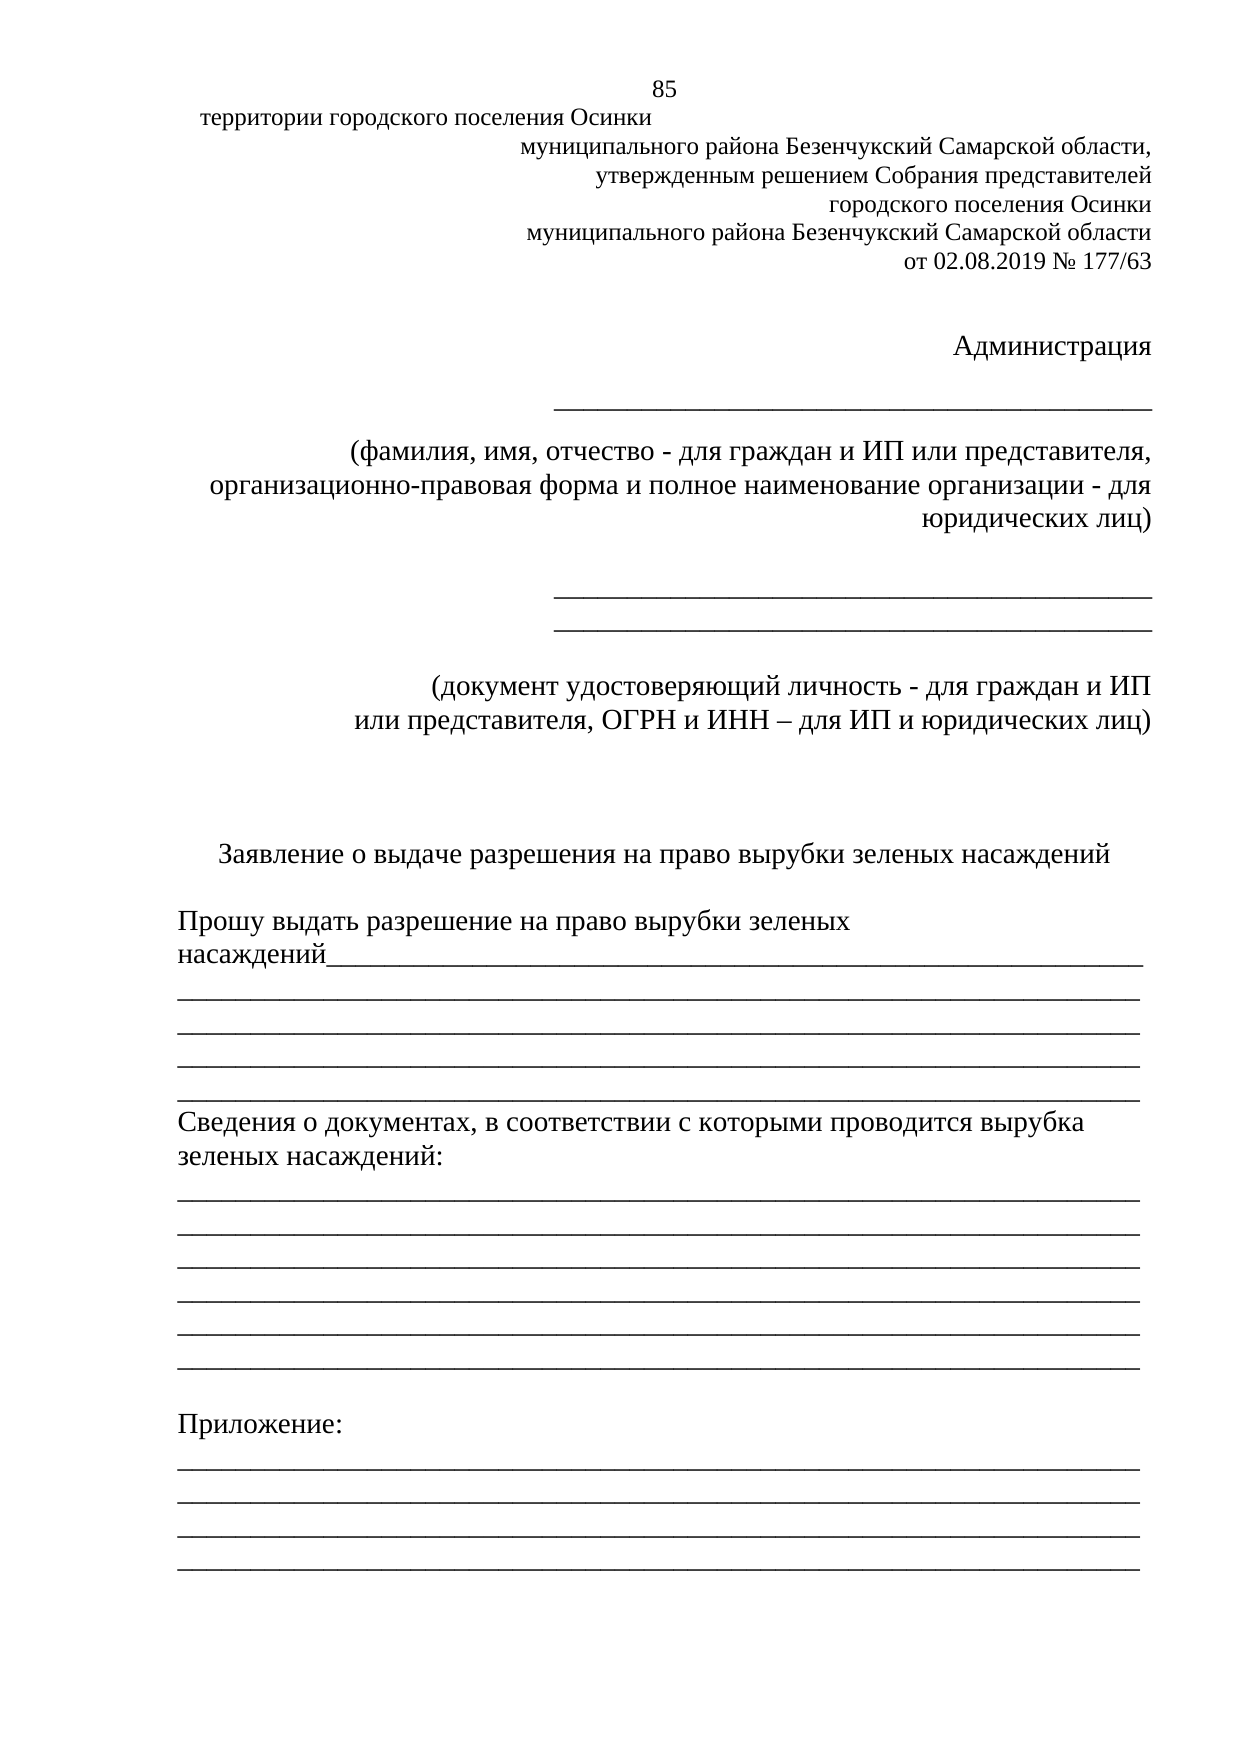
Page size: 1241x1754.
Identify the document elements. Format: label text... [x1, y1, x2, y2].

text городского поселения Осинки [177, 189, 1152, 217]
text или представителя, ОГРН и ИНН – для ИП и юридических лиц) [177, 702, 1152, 735]
text _________________________________________ [177, 568, 1152, 601]
text утвержденным решением Собрания представителей [177, 160, 1152, 189]
text муниципального района Безенчукский Самарской области, [177, 131, 1152, 160]
text (фамилия, имя, отчество - для граждан и ИП или представителя, [177, 433, 1152, 467]
text муниципального района Безенчукский Самарской области [177, 217, 1152, 246]
text (документ удостоверяющий личность - для граждан и ИП [177, 668, 1152, 702]
text Приложение: ________________________________________________________________________________________________________________________________________________________________________________________________________________________________________________________________________ [177, 1406, 1152, 1574]
text _________________________________________ [177, 601, 1152, 635]
text от 02.08.2019 № 177/63 [177, 246, 1152, 275]
text Сведения о документах, в соответствии с которыми проводится вырубка зеленых насаждений: ____________________________________________________________________________________________________________________________________ ________________________________________________________________________________________________________________________________________________________________________________________________________________________________________________________________________ [177, 1104, 1152, 1373]
text организационно-правовая форма и полное наименование организации - для юридических лиц) [177, 467, 1152, 534]
text Прошу выдать разрешение на право вырубки зеленых насаждений________________________________________________________________________________________________________________________________________________________________________________________________________________________________________________________________________________________________________________________________ [177, 903, 1152, 1104]
text территории городского поселения Осинки [177, 102, 1152, 131]
text Заявление о выдаче разрешения на право вырубки зеленых насаждений [177, 836, 1152, 869]
text Администрация [177, 328, 1152, 361]
text _________________________________________ [177, 381, 1152, 414]
